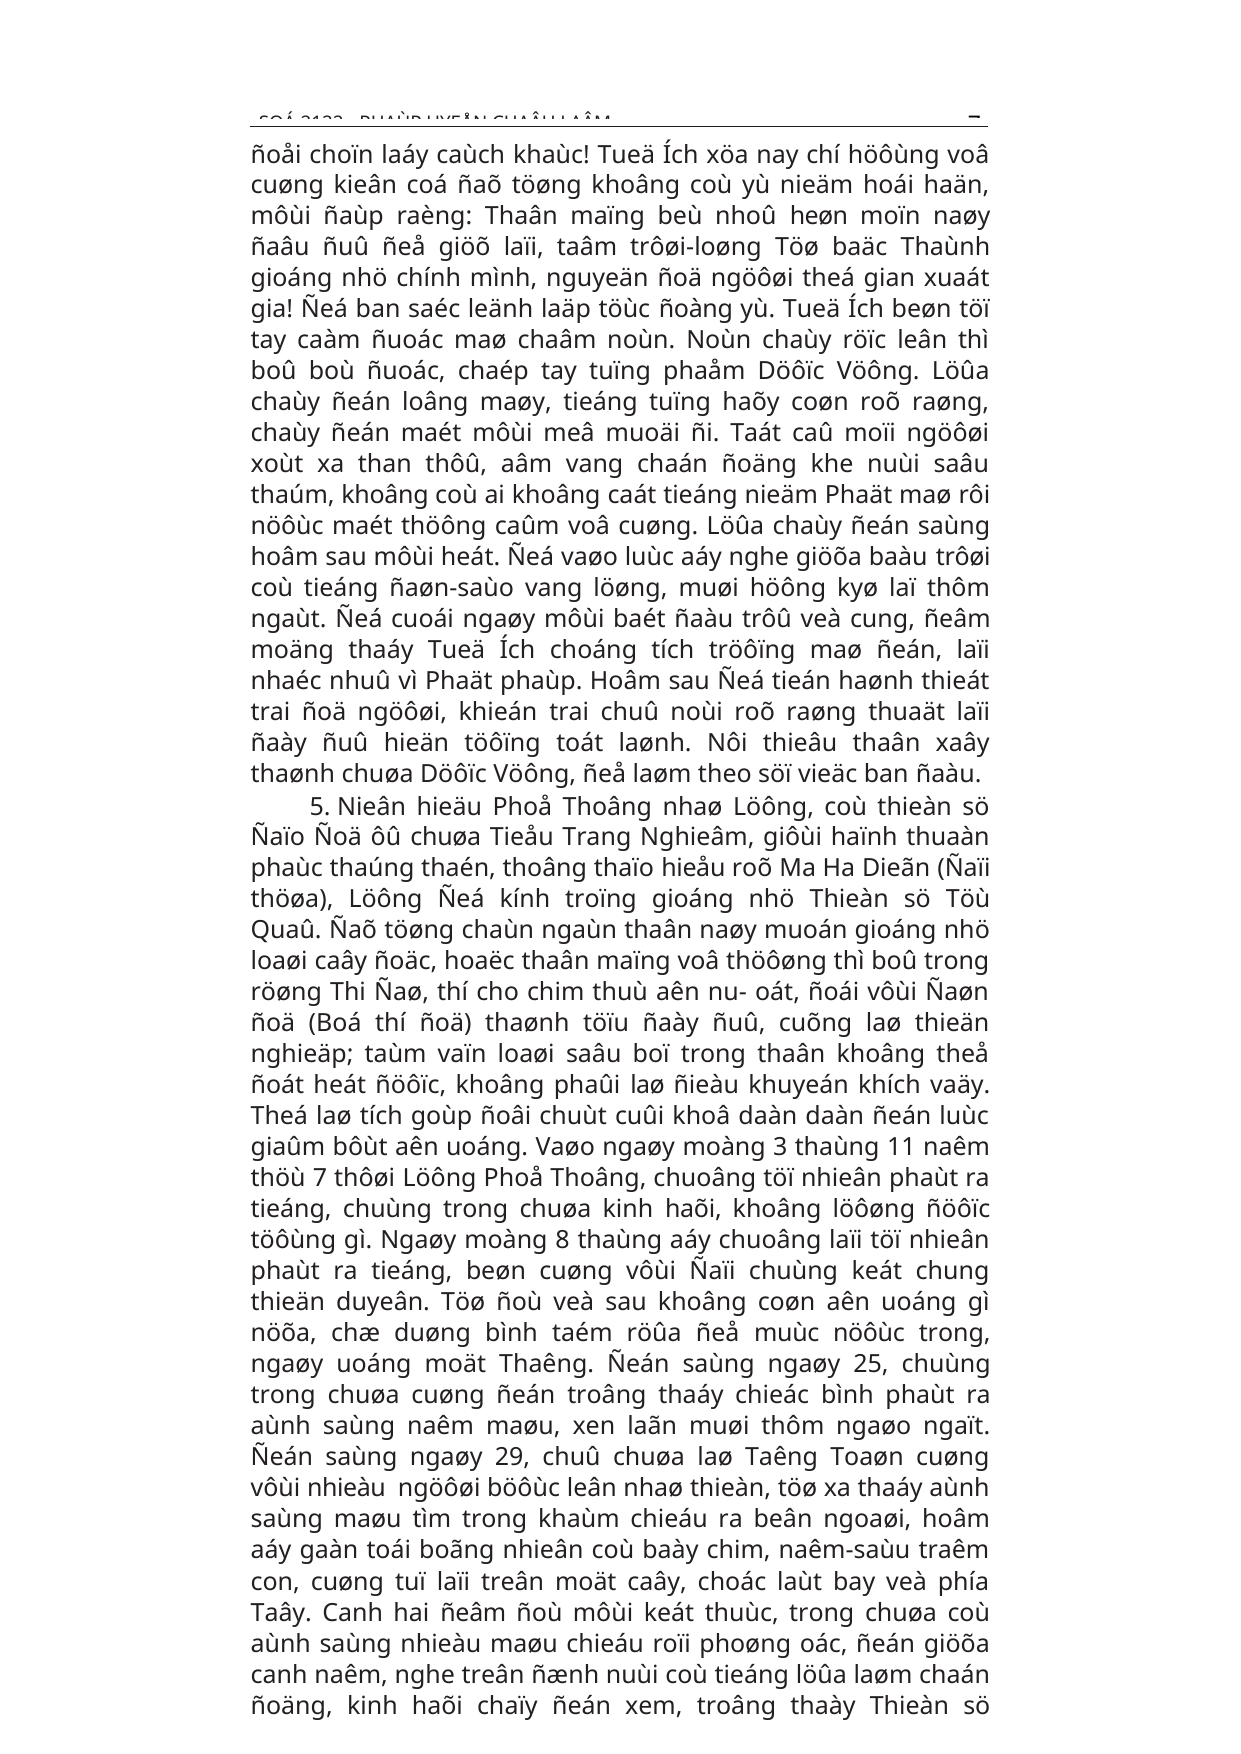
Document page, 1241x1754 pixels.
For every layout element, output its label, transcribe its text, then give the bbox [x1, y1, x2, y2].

text ñoåi choïn laáy caùch khaùc! Tueä Ích xöa nay chí höôùng voâ cuøng kieân coá ñaõ töøng khoâng coù yù nieäm hoái haän, môùi ñaùp raèng: Thaân maïng beù nhoû heøn moïn naøy ñaâu ñuû ñeå giöõ laïi, taâm trôøi-loøng Töø baäc Thaùnh gioáng nhö chính mình, nguyeän ñoä ngöôøi theá gian xuaát gia! Ñeá ban saéc leänh laäp töùc ñoàng yù. Tueä Ích beøn töï tay caàm ñuoác maø chaâm noùn. Noùn chaùy röïc leân thì boû boù ñuoác, chaép tay tuïng phaåm Döôïc Vöông. Löûa chaùy ñeán loâng maøy, tieáng tuïng haõy coøn roõ raøng, chaùy ñeán maét môùi meâ muoäi ñi. Taát caû moïi ngöôøi xoùt xa than thôû, aâm vang chaán ñoäng khe nuùi saâu thaúm, khoâng coù ai khoâng caát tieáng nieäm Phaät maø rôi nöôùc maét thöông caûm voâ cuøng. Löûa chaùy ñeán saùng hoâm sau môùi heát. Ñeá vaøo luùc aáy nghe giöõa baàu trôøi coù tieáng ñaøn-saùo vang löøng, muøi höông kyø laï thôm ngaùt. Ñeá cuoái ngaøy môùi baét ñaàu trôû veà cung, ñeâm moäng thaáy Tueä Ích choáng tích tröôïng maø ñeán, laïi nhaéc nhuû vì Phaät phaùp. Hoâm sau Ñeá tieán haønh thieát trai ñoä ngöôøi, khieán trai chuû noùi roõ raøng thuaät laïi ñaày ñuû hieän töôïng toát laønh. Nôi thieâu thaân xaây thaønh chuøa Döôïc Vöông, ñeå laøm theo söï vieäc ban ñaàu. [250, 138, 990, 790]
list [250, 790, 990, 1721]
